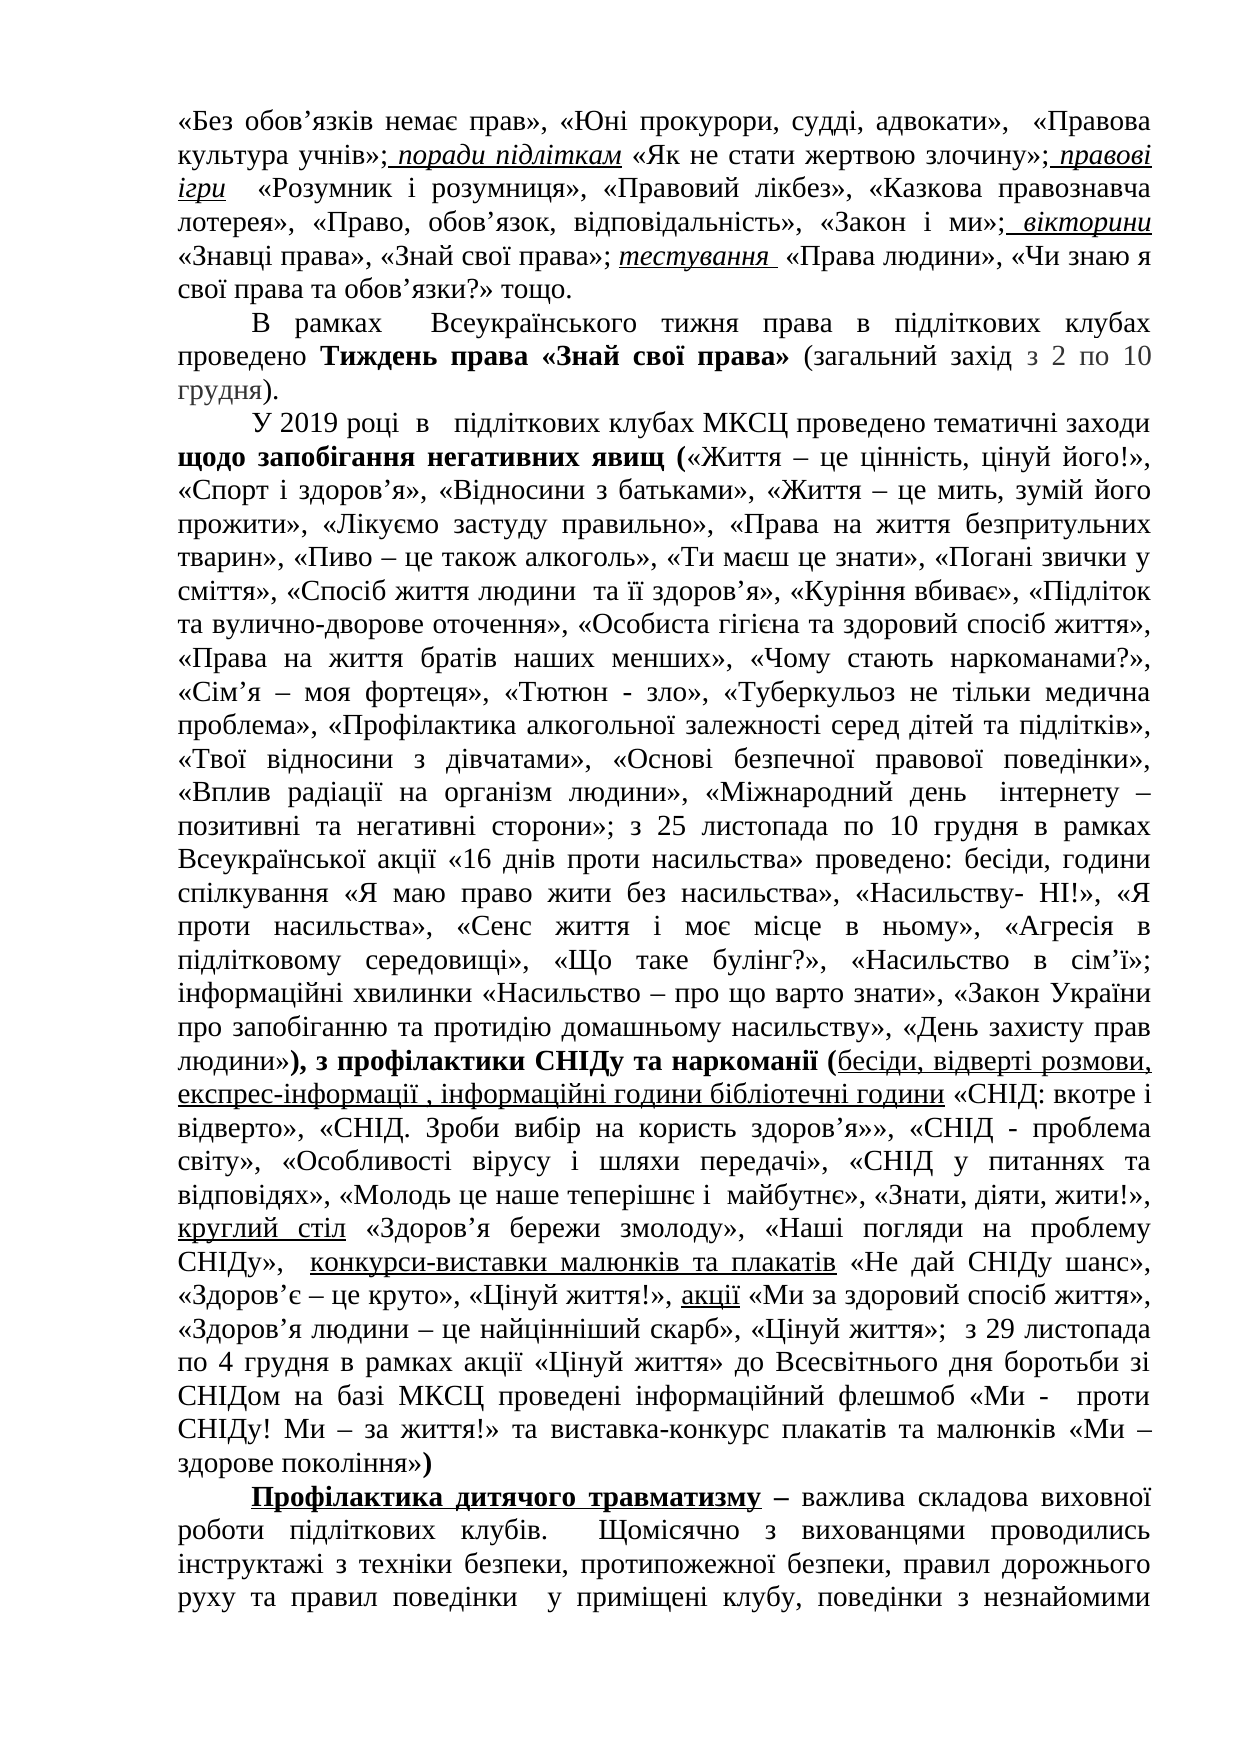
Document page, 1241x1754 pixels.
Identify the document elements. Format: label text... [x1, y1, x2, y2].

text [177, 103, 1152, 305]
text У 2019 році в підліткових клубах МКСЦ проведено тематичні заходи щодо запобігання негативних явищ («Життя – це цінність, цінуй його!», «Спорт і здоров’я», «Відносини з батьками», «Життя – це мить, зумій його прожити», «Лікуємо застуду правильно», «Права на життя безпритульних тварин», «Пиво – це також алкоголь», «Ти маєш це знати», «Погані звички у сміття», «Спосіб життя людини та її здоров’я», «Куріння вбиває», «Підліток та вулично-дворове оточення», «Особиста гігієна та здоровий спосіб життя», «Права на життя братів наших менших», «Чому стають наркоманами?», «Сім’я – моя фортеця», «Тютюн - зло», «Туберкульоз не тільки медична проблема», «Профілактика алкогольної залежності серед дітей та підлітків», «Твої відносини з дівчатами», «Основі безпечної правової поведінки», «Вплив радіації на організм людини», «Міжнародний день інтернету – позитивні та негативні сторони»; з 25 листопада по 10 грудня в рамках Всеукраїнської акції «16 днів проти насильства» проведено: бесіди, години спілкування «Я маю право жити без насильства», «Насильству- НІ!», «Я проти насильства», «Сенс життя і моє місце в ньому», «Агресія в підлітковому середовищі», «Що таке булінг?», «Насильство в сім’ї»; інформаційні хвилинки «Насильство – про що варто знати», «Закон України про запобіганню та протидію домашньому насильству», «День захисту прав людини»), з профілактики СНІДу та наркоманії (бесіди, відверті розмови, експрес-інформації , інформаційні години бібліотечні години «СНІД: вкотре і відверто», «СНІД. Зроби вибір на користь здоров’я»», «СНІД - проблема світу», «Особливості вірусу і шляхи передачі», «СНІД у питаннях та відповідях», «Молодь це наше теперішнє і майбутнє», «Знати, діяти, жити!», круглий стіл «Здоров’я бережи змолоду», «Наші погляди на проблему СНІДу», конкурси-виставки малюнків та плакатів «Не дай СНІДу шанс», «Здоров’є – це круто», «Цінуй життя!», акції «Ми за здоровий спосіб життя», «Здоров’я людини – це найцінніший скарб», «Цінуй життя»; з 29 листопада по 4 грудня в рамках акції «Цінуй життя» до Всесвітнього дня боротьби зі СНІДом на базі МКСЦ проведені інформаційний флешмоб «Ми - проти СНІДу! Ми – за життя!» та виставка-конкурс плакатів та малюнків «Ми – здорове покоління») [177, 405, 1152, 1479]
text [177, 1479, 1152, 1613]
text В рамках Всеукраїнського тижня права в підліткових клубах проведено Тиждень права «Знай свої права» (загальний захід з 2 по 10 грудня). [177, 305, 1152, 405]
